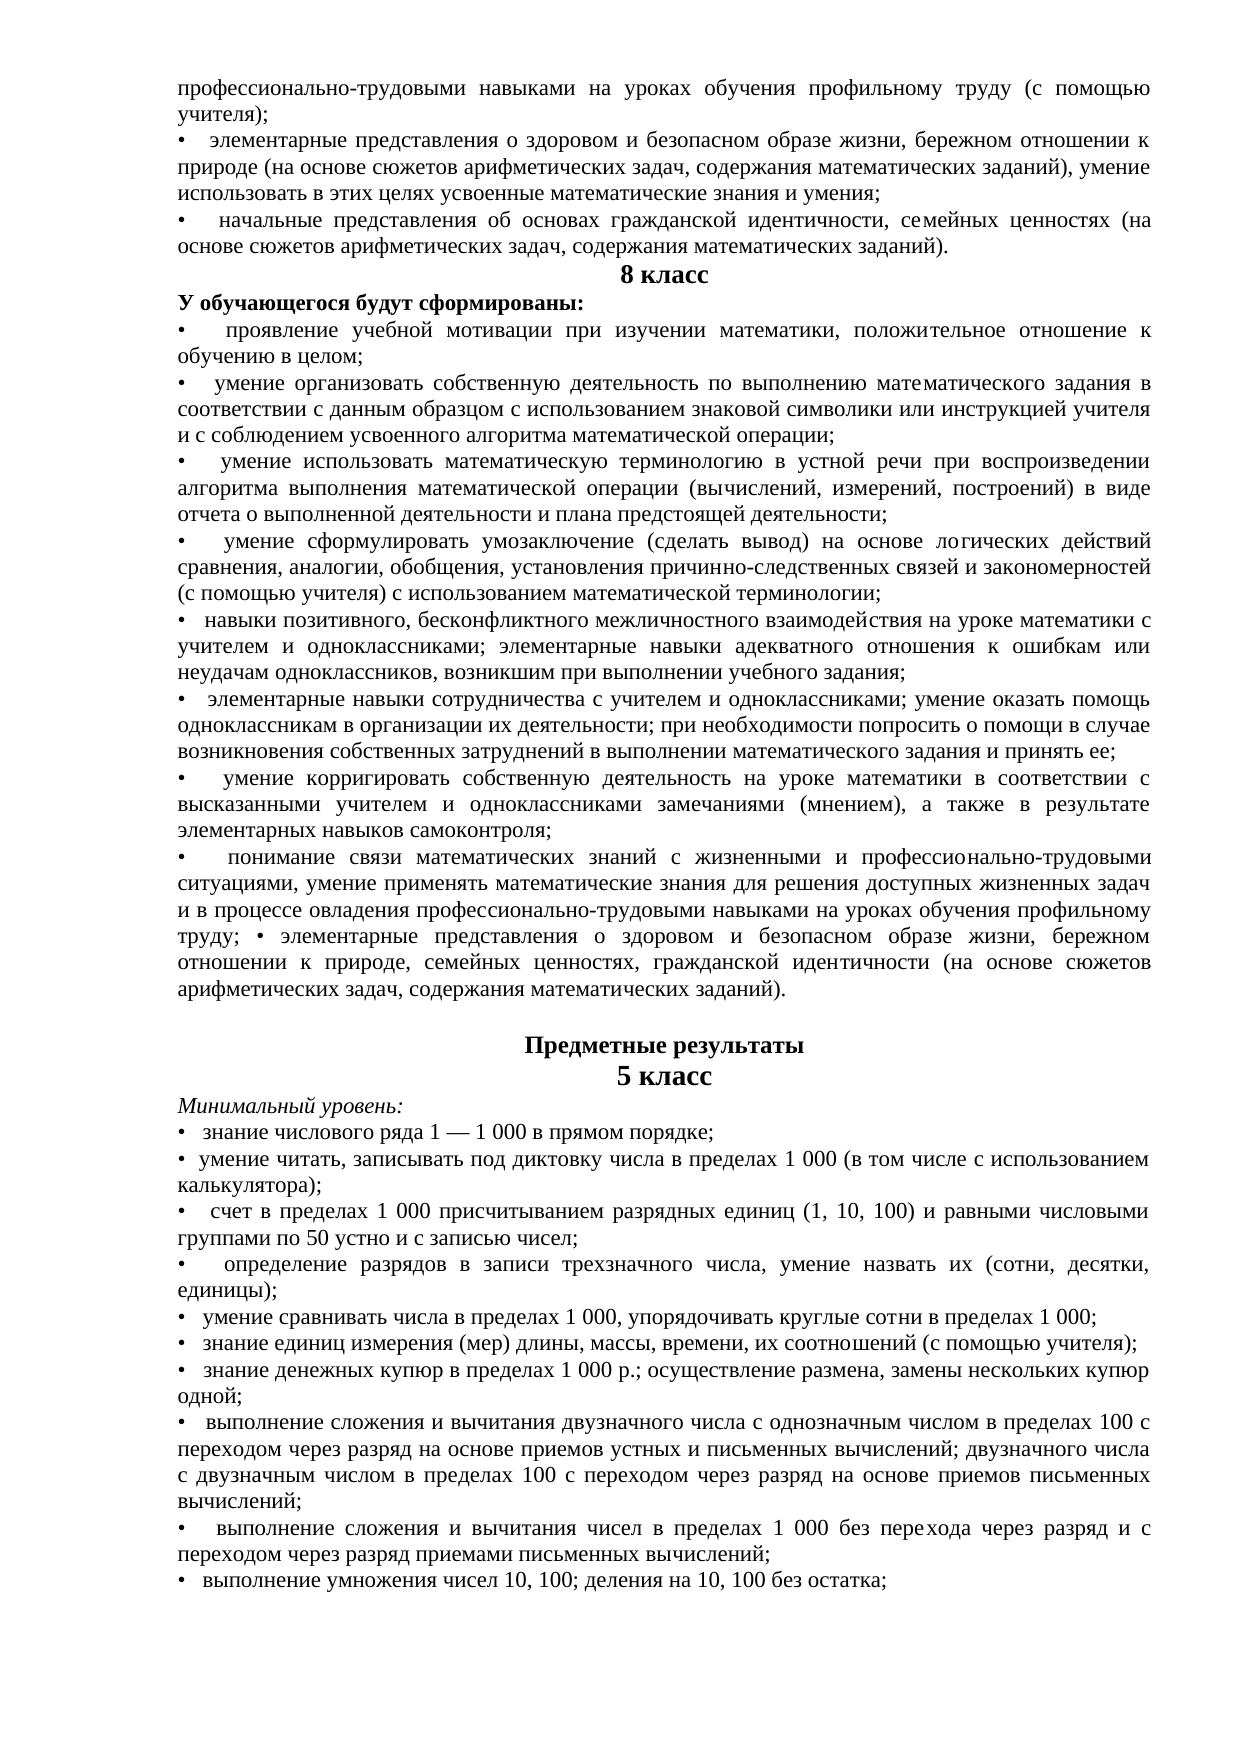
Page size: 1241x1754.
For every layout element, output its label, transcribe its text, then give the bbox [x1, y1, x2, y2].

text • выполнение сложения и вычитания двузначного числа с однозначным числом в пределах 100 с переходом через разряд на основе приемов устных и письменных вычислений; двузначного числа с двузначным числом в пределах 100 с переходом через разряд на основе приемов письменных вычислений; [177, 1408, 1152, 1514]
text Минимальный уровень: [177, 1092, 1152, 1118]
text • знание денежных купюр в пределах 1 000 р.; осуществление размена, замены нескольких купюр одной; [177, 1356, 1152, 1408]
text • начальные представления об основах гражданской идентичности, семейных ценностях (на основе сюжетов арифметических задач, содержания математических заданий). [177, 206, 1152, 258]
text • умение корригировать собственную деятельность на уроке математики в соответствии с высказанными учителем и одноклассниками замечаниями (мнением), а также в результате элементарных навыков самоконтроля; [177, 764, 1152, 843]
text • навыки позитивного, бесконфликтного межличностного взаимодействия на уроке математики с учителем и одноклассниками; элементарные навыки адекватного отношения к ошибкам или неудачам одноклассников, возникшим при выполнении учебного задания; [177, 606, 1152, 685]
text • элементарные представления о здоровом и безопасном образе жизни, бережном отношении к природе (на основе сюжетов арифметических задач, содержания математических заданий), умение использовать в этих целях усвоенные математические знания и умения; [177, 127, 1152, 206]
text Предметные результаты [177, 1030, 1152, 1058]
text • умение читать, записывать под диктовку числа в пределах 1 000 (в том числе с использованием калькулятора); [177, 1145, 1152, 1197]
text 5 класс [177, 1058, 1152, 1092]
text • выполнение умножения чисел 10, 100; деления на 10, 100 без остатка; [177, 1566, 1152, 1593]
text • знание единиц измерения (мер) длины, массы, времени, их соотношений (с помощью учителя); [177, 1329, 1152, 1356]
text • элементарные навыки сотрудничества с учителем и одноклассниками; умение оказать помощь одноклассникам в организации их деятельности; при необходимости попросить о помощи в случае возникновения собственных затруднений в выполнении математического задания и принять ее; [177, 685, 1152, 764]
text • умение организовать собственную деятельность по выполнению математического задания в соответствии с данным образцом с использованием знаковой символики или инструкцией учителя и с соблюдением усвоенного алгоритма математической операции; [177, 368, 1152, 448]
text • определение разрядов в записи трехзначного числа, умение назвать их (сотни, десятки, единицы); [177, 1250, 1152, 1303]
text У обучающегося будут сформированы: [177, 289, 1152, 316]
text • понимание связи математических знаний с жизненными и профессионально-трудовыми ситуациями, умение применять математические знания для решения доступных жизненных задач и в процессе овладения профессионально-трудовыми навыками на уроках обучения профильному труду; • элементарные представления о здоровом и безопасном образе жизни, бережном отношении к природе, семейных ценностях, гражданской идентичности (на основе сюжетов арифметических задач, содержания математических заданий). [177, 843, 1152, 1001]
text • счет в пределах 1 000 присчитыванием разрядных единиц (1, 10, 100) и равными числовыми группами по 50 устно и с записью чисел; [177, 1197, 1152, 1250]
text • умение сформулировать умозаключение (сделать вывод) на основе логических действий сравнения, аналогии, обобщения, установления причинно-следственных связей и закономерностей (с помощью учителя) с использованием математической терминологии; [177, 527, 1152, 606]
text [177, 74, 1152, 127]
text • проявление учебной мотивации при изучении математики, положительное отношение к обучению в целом; [177, 316, 1152, 368]
text • умение использовать математическую терминологию в устной речи при воспроизведении алгоритма выполнения математической операции (вычислений, измерений, построений) в виде отчета о выполненной деятельности и плана предстоящей деятельности; [177, 448, 1152, 527]
text • знание числового ряда 1 — 1 000 в прямом порядке; [177, 1118, 1152, 1145]
text 8 класс [177, 258, 1152, 289]
text • умение сравнивать числа в пределах 1 000, упорядочивать круглые сотни в пределах 1 000; [177, 1303, 1152, 1329]
text • выполнение сложения и вычитания чисел в пределах 1 000 без перехода через разряд и с переходом через разряд приемами письменных вычислений; [177, 1514, 1152, 1566]
